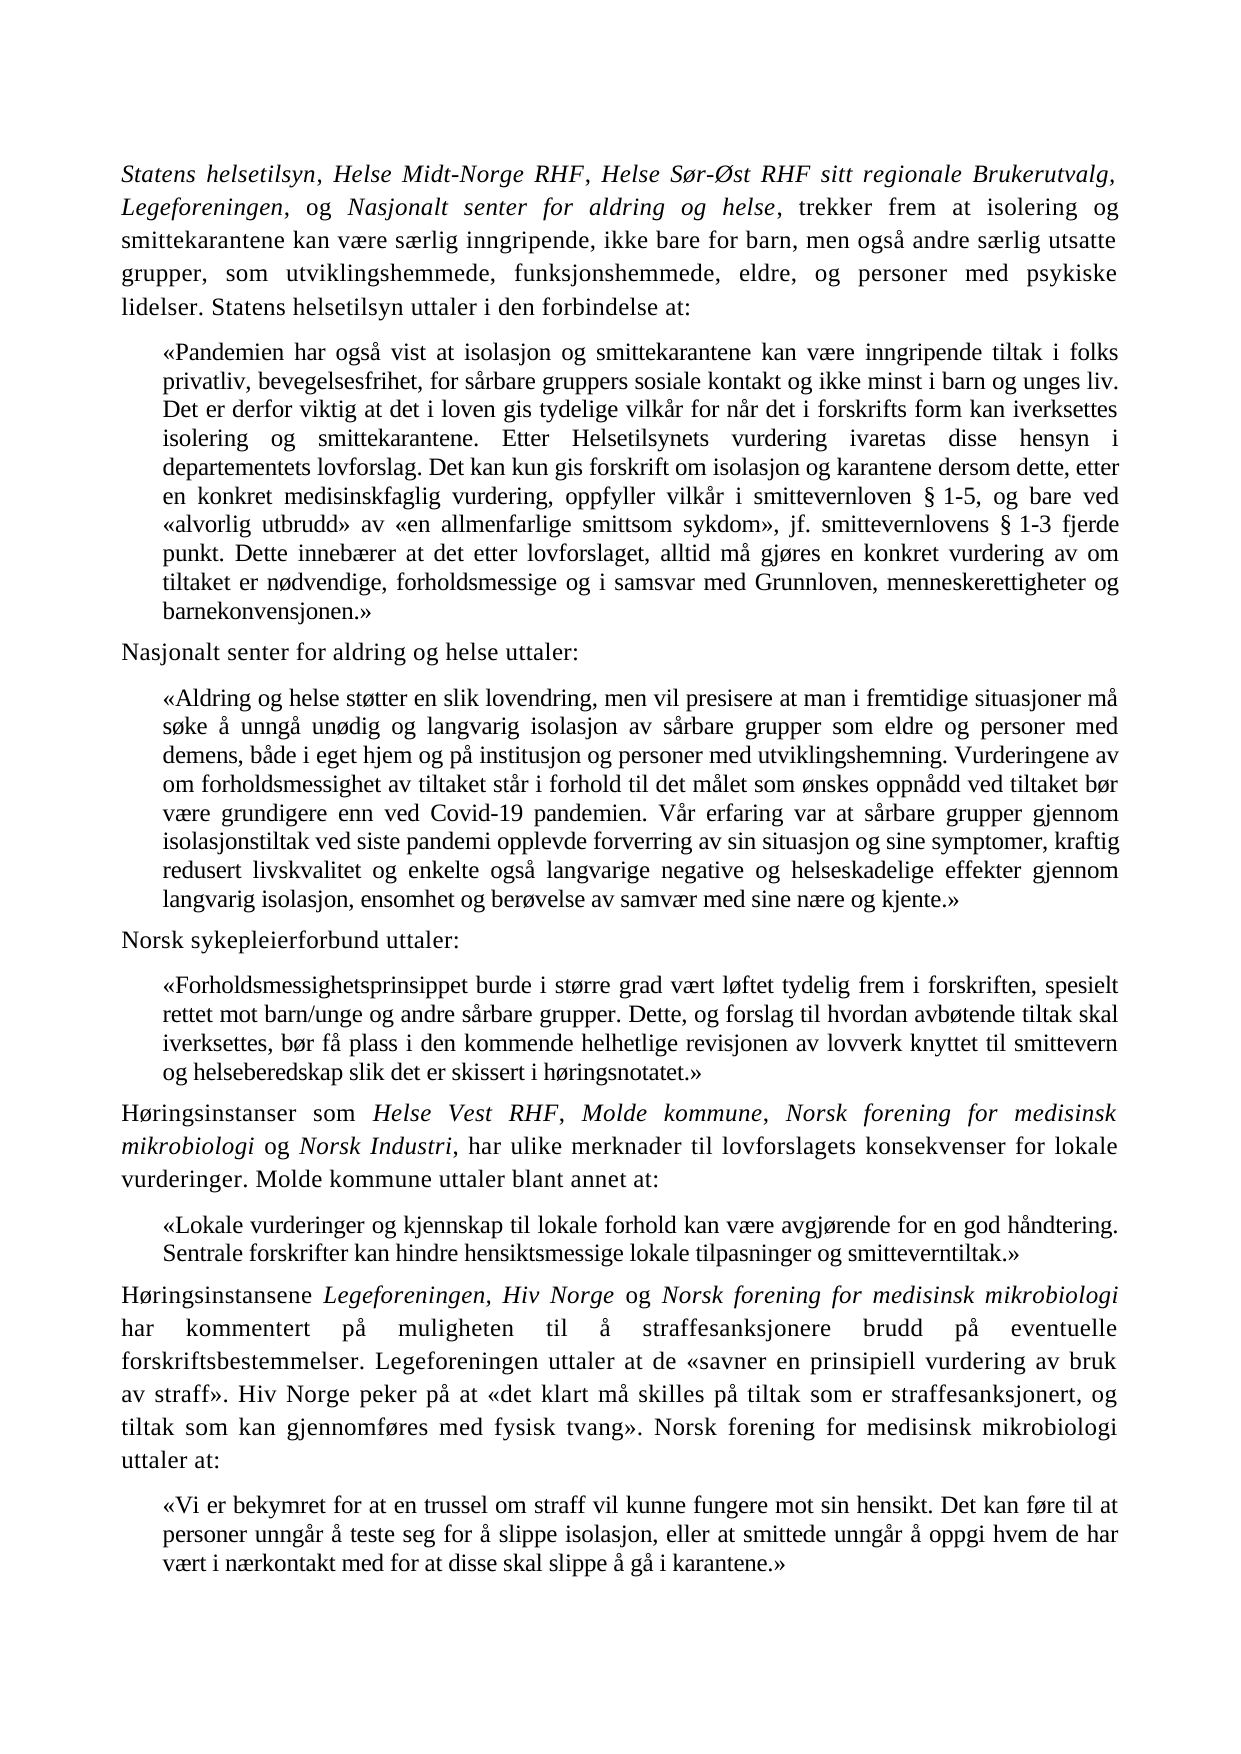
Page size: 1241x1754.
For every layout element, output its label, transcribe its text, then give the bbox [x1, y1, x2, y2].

text «Aldring og helse støtter en slik lovendring, men vil presisere at man i fremtidige situasjoner må søke å unngå unødig og langvarig isolasjon av sårbare grupper som eldre og personer med demens, både i eget hjem og på institusjon og personer med utviklingshemning. Vurderingene av om forholdsmessighet av tiltaket står i forhold til det målet som ønskes oppnådd ved tiltaket bør være grundigere enn ved Covid-19 pandemien. Vår erfaring var at sårbare grupper gjennom isolasjonstiltak ved siste pandemi opplevde forverring av sin situasjon og sine symptomer, kraftig redusert livskvalitet og enkelte også langvarige negative og helseskadelige effekter gjennom langvarig isolasjon, ensomhet og berøvelse av samvær med sine nære og kjente.» [162, 683, 1119, 913]
text Høringsinstanser som Helse Vest RHF, Molde kommune, Norsk forening for medisinsk mikrobiologi og Norsk Industri, har ulike merknader til lovforslagets konsekvenser for lokale vurderinger. Molde kommune uttaler blant annet at: [121, 1098, 1119, 1193]
text Høringsinstansene Legeforeningen, Hiv Norge og Norsk forening for medisinsk mikrobiologi har kommentert på muligheten til å straffesanksjonere brudd på eventuelle forskriftsbestemmelser. Legeforeningen uttaler at de «savner en prinsipiell vurdering av bruk av straff». Hiv Norge peker på at «det klart må skilles på tiltak som er straffesanksjonert, og tiltak som kan gjennomføres med fysisk tvang». Norsk forening for medisinsk mikrobiologi uttaler at: [121, 1280, 1119, 1473]
text Norsk sykepleierforbund uttaler: [121, 925, 1119, 954]
text «Forholdsmessighetsprinsippet burde i større grad vært løftet tydelig frem i forskriften, spesielt rettet mot barn/unge og andre sårbare grupper. Dette, og forslag til hvordan avbøtende tiltak skal iverksettes, bør få plass i den kommende helhetlige revisjonen av lovverk knyttet til smittevern og helseberedskap slik det er skissert i høringsnotatet.» [162, 971, 1119, 1086]
text Nasjonalt senter for aldring og helse uttaler: [121, 637, 1119, 666]
text «Pandemien har også vist at isolasjon og smittekarantene kan være inngripende tiltak i folks privatliv, bevegelsesfrihet, for sårbare gruppers sosiale kontakt og ikke minst i barn og unges liv. Det er derfor viktig at det i loven gis tydelige vilkår for når det i forskrifts form kan iverksettes isolering og smittekarantene. Etter Helsetilsynets vurdering ivaretas disse hensyn i departementets lovforslag. Det kan kun gis forskrift om isolasjon og karantene dersom dette, etter en konkret medisinskfaglig vurdering, oppfyller vilkår i smittevernloven § 1-5, og bare ved «alvorlig utbrudd» av «en allmenfarlige smittsom sykdom», jf. smittevernlovens § 1-3 fjerde punkt. Dette innebærer at det etter lovforslaget, alltid må gjøres en konkret vurdering av om tiltaket er nødvendige, forholdsmessige og i samsvar med Grunnloven, menneskerettigheter og barnekonvensjonen.» [162, 337, 1119, 624]
text Statens helsetilsyn, Helse Midt-Norge RHF, Helse Sør-Øst RHF sitt regionale Brukerutvalg, Legeforeningen, og Nasjonalt senter for aldring og helse, trekker frem at isolering og smittekarantene kan være særlig inngripende, ikke bare for barn, men også andre særlig utsatte grupper, som utviklingshemmede, funksjonshemmede, eldre, og personer med psykiske lidelser. Statens helsetilsyn uttaler i den forbindelse at: [121, 159, 1119, 320]
text «Lokale vurderinger og kjennskap til lokale forhold kan være avgjørende for en god håndtering. Sentrale forskrifter kan hindre hensiktsmessige lokale tilpasninger og smitteverntiltak.» [162, 1210, 1119, 1267]
text «Vi er bekymret for at en trussel om straff vil kunne fungere mot sin hensikt. Det kan føre til at personer unngår å teste seg for å slippe isolasjon, eller at smittede unngår å oppgi hvem de har vært i nærkontakt med for at disse skal slippe å gå i karantene.» [162, 1490, 1119, 1577]
